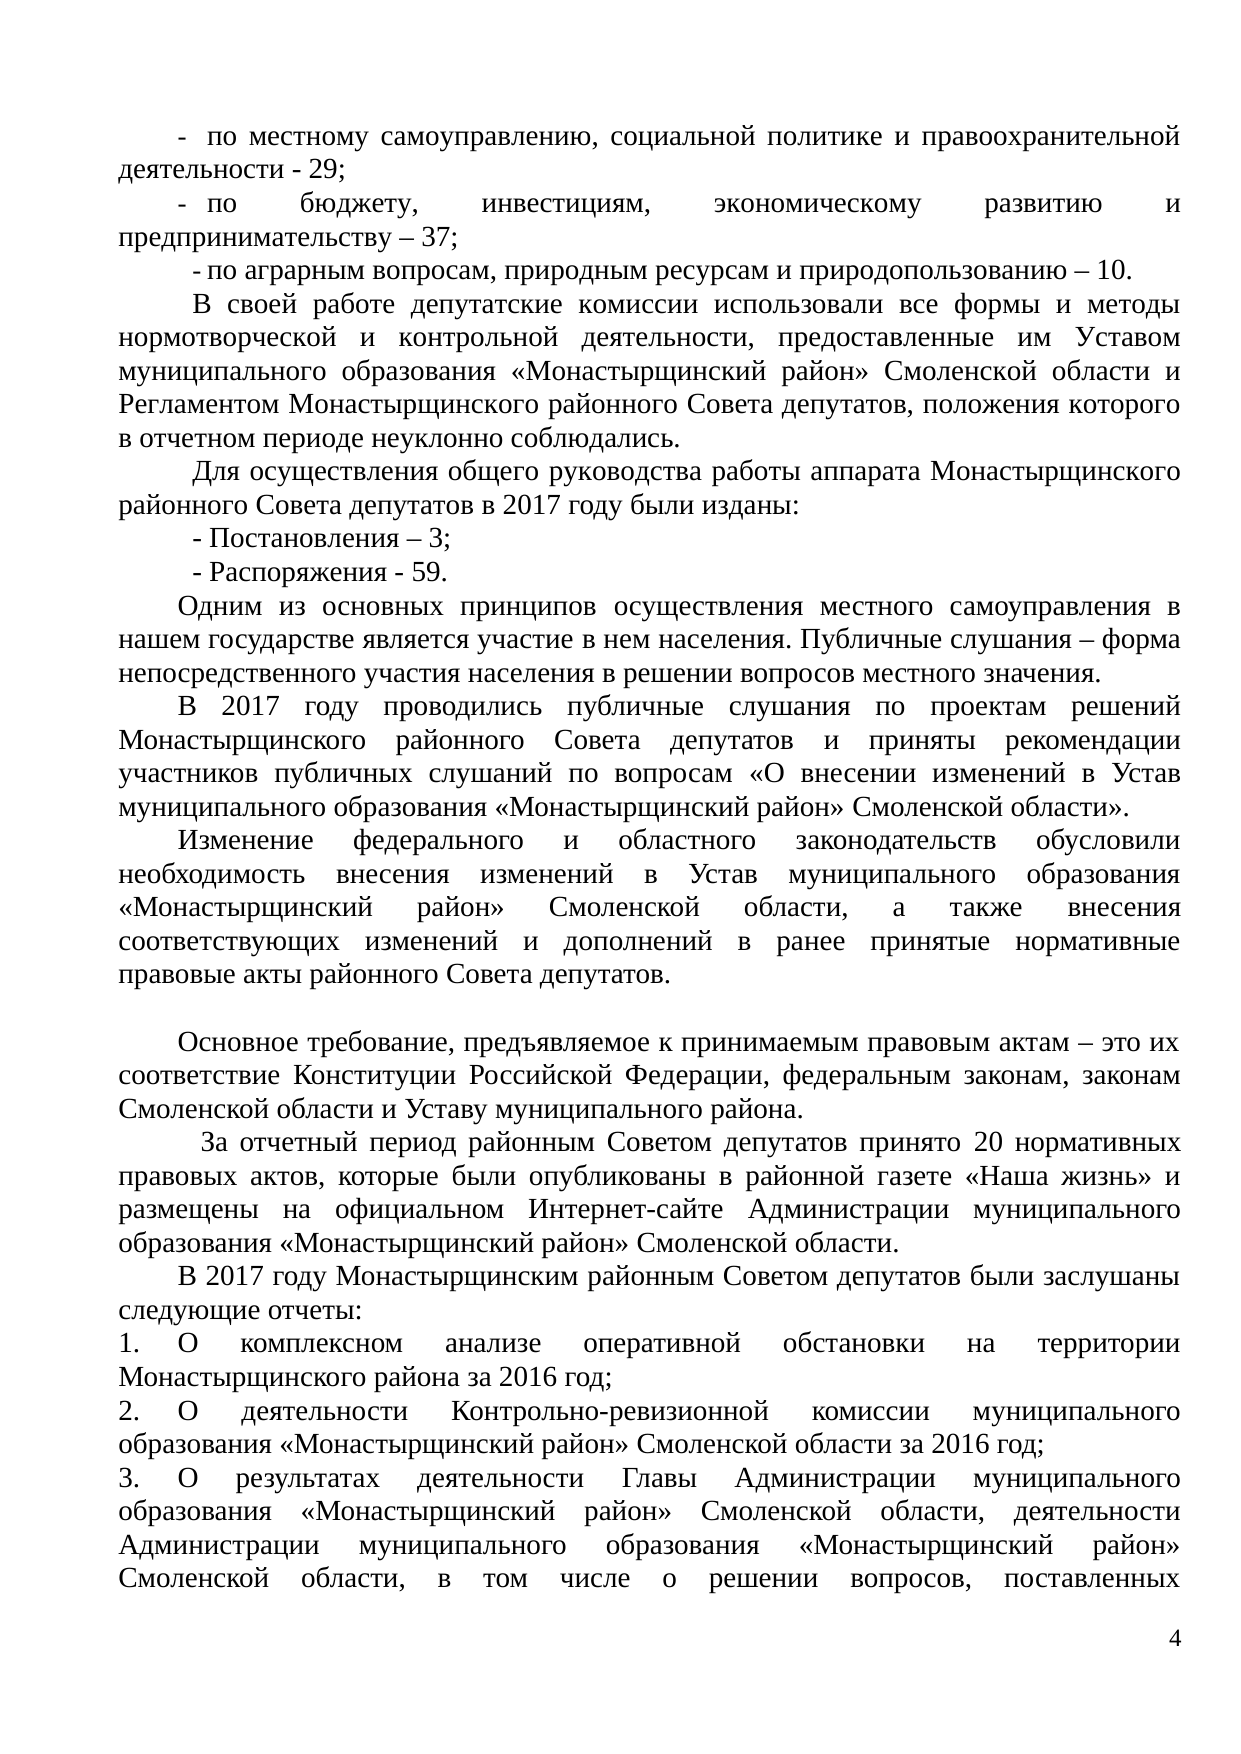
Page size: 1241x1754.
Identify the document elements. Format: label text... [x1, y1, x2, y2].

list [118, 1460, 1181, 1594]
text Изменение федерального и областного законодательств обусловили необходимость внесения изменений в Устав муниципального образования «Монастырщинский район» Смоленской области, а также внесения соответствующих изменений и дополнений в ранее принятые нормативные правовые акты районного Совета депутатов. [118, 822, 1181, 990]
list - Распоряжения - 59. [118, 554, 1181, 588]
list по местному самоуправлению, социальной политике и правоохранительной деятельности - 29; [118, 118, 1181, 185]
text В 2017 году проводились публичные слушания по проектам решений Монастырщинского районного Совета депутатов и приняты рекомендации участников публичных слушаний по вопросам «О внесении изменений в Устав муниципального образования «Монастырщинский район» Смоленской области». [118, 688, 1181, 822]
list О деятельности Контрольно-ревизионной комиссии муниципального образования «Монастырщинский район» Смоленской области за 2016 год; [118, 1393, 1181, 1460]
list - Постановления – 3; [118, 521, 1181, 554]
text Основное требование, предъявляемое к принимаемым правовым актам – это их соответствие Конституции Российской Федерации, федеральным законам, законам Смоленской области и Уставу муниципального района. [118, 1024, 1181, 1124]
list по аграрным вопросам, природным ресурсам и природопользованию – 10. [118, 252, 1181, 286]
list по бюджету, инвестициям, экономическому развитию и предпринимательству – 37; [118, 185, 1181, 252]
list Для осуществления общего руководства работы аппарата Монастырщинского районного Совета депутатов в 2017 году были изданы: [118, 453, 1181, 521]
list В своей работе депутатские комиссии использовали все формы и методы нормотворческой и контрольной деятельности, предоставленные им Уставом муниципального образования «Монастырщинский район» Смоленской области и Регламентом Монастырщинского районного Совета депутатов, положения которого в отчетном периоде неуклонно соблюдались. [118, 286, 1181, 453]
list О комплексном анализе оперативной обстановки на территории Монастырщинского района за 2016 год; [118, 1326, 1181, 1393]
text За отчетный период районным Советом депутатов принято 20 нормативных правовых актов, которые были опубликованы в районной газете «Наша жизнь» и размещены на официальном Интернет-сайте Администрации муниципального образования «Монастырщинский район» Смоленской области. [118, 1124, 1181, 1258]
text В 2017 году Монастырщинским районным Советом депутатов были заслушаны следующие отчеты: [118, 1258, 1181, 1326]
text Одним из основных принципов осуществления местного самоуправления в нашем государстве является участие в нем населения. Публичные слушания – форма непосредственного участия населения в решении вопросов местного значения. [118, 588, 1181, 688]
